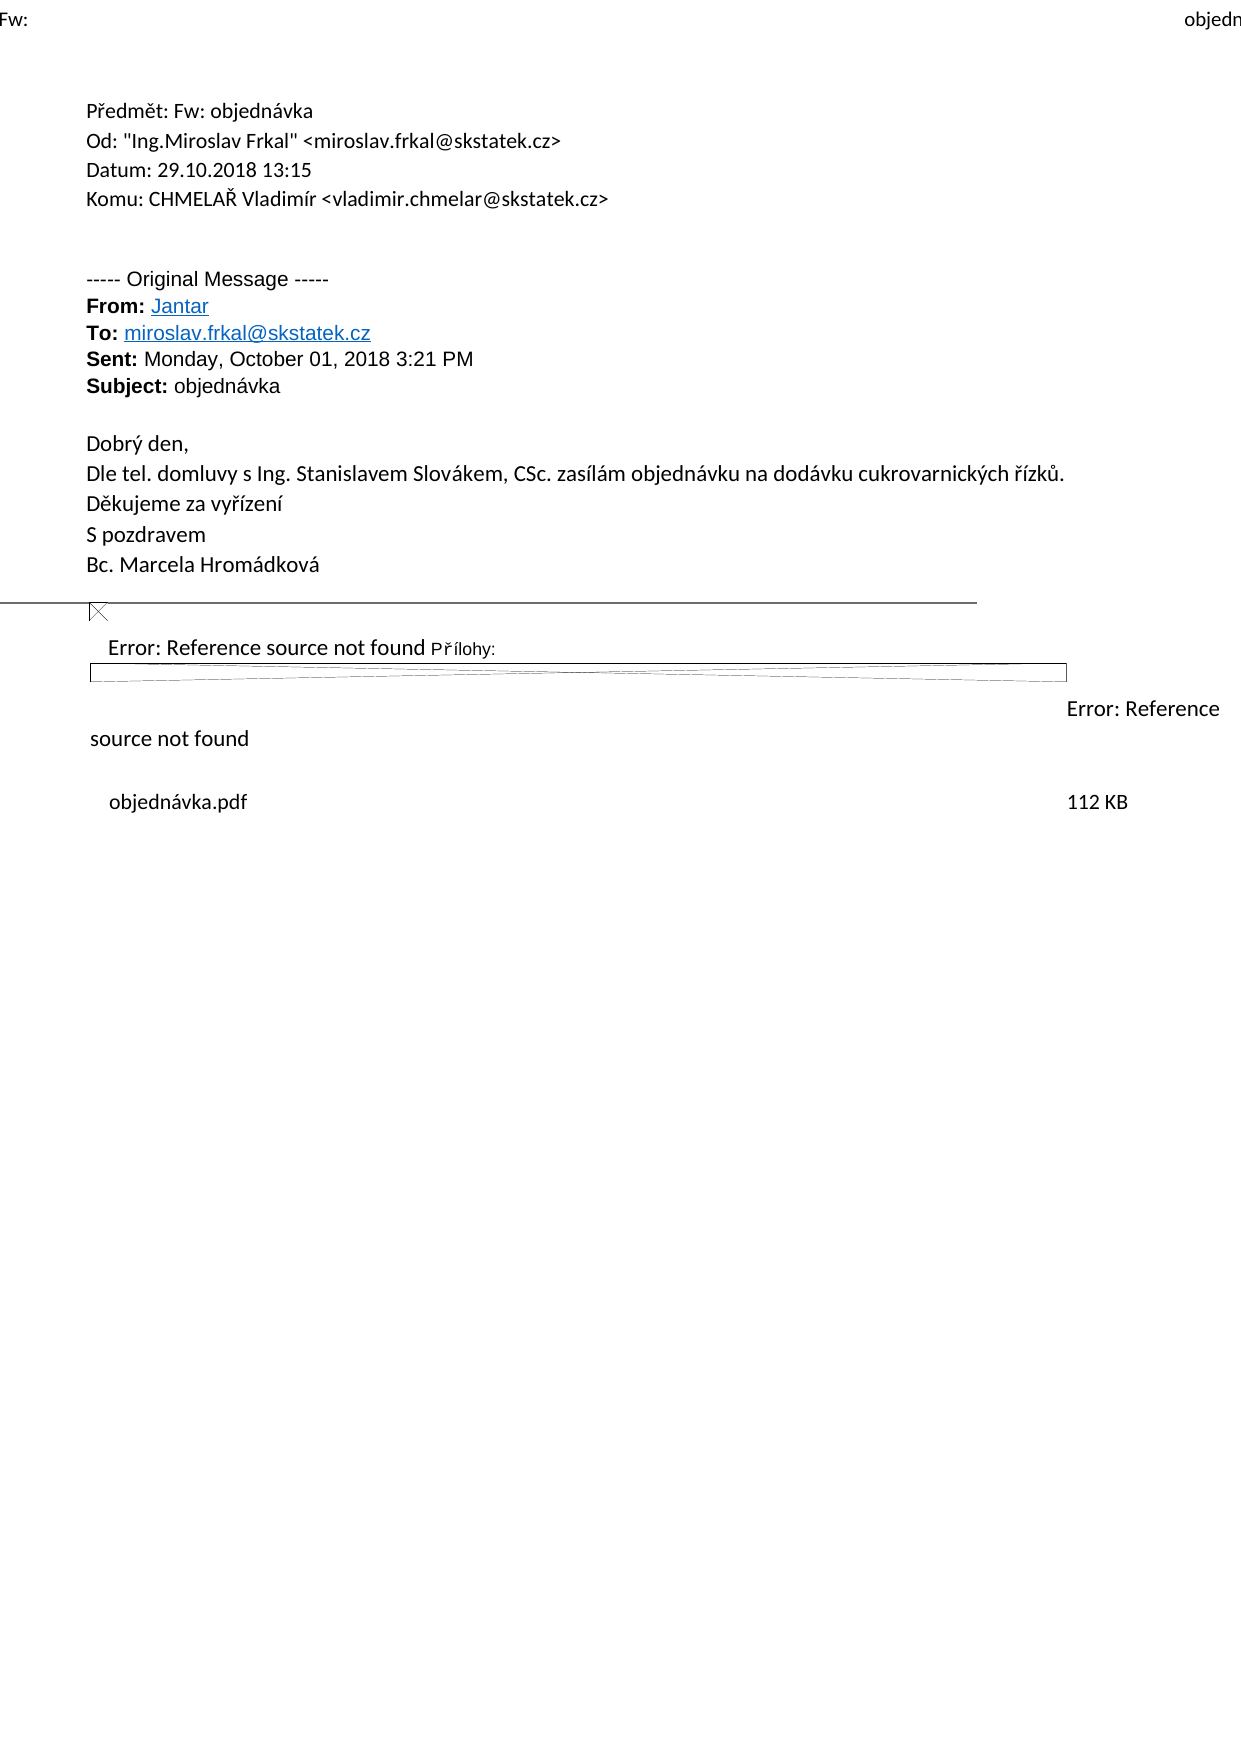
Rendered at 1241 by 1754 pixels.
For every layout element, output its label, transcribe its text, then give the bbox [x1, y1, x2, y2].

text Děkujeme za vyřízení [86, 489, 1238, 518]
text S pozdravem [86, 520, 1238, 548]
text Subject: objednávka [86, 374, 1238, 398]
text Sent: Monday, October 01, 2018 3:21 PM [86, 347, 1238, 371]
text To: miroslav.frkal@skstatek.cz [86, 320, 1238, 344]
text Komu: CHMELAŘ Vladimír <vladimir.chmelar@skstatek.cz> [86, 185, 1238, 212]
text ----- Original Message ----- [86, 267, 1238, 291]
text objednávka.pdf 112 KB [0, 788, 1238, 815]
text From: Jantar [86, 294, 1238, 318]
text Dobrý den, [86, 429, 1238, 457]
text Bc. Marcela Hromádková [86, 550, 1238, 578]
text Datum: 29.10.2018 13:15 [86, 156, 1238, 183]
text Od: "Ing.Miroslav Frkal" <miroslav.frkal@skstatek.cz> [86, 127, 1238, 153]
text Fw: objednávka [0, 6, 1238, 32]
text Dle tel. domluvy s Ing. Stanislavem Slovákem, CSc. zasílám objednávku na dodávku cukrovarnických řízků. [86, 459, 1238, 487]
text Předmět: Fw: objednávka [86, 98, 1238, 124]
